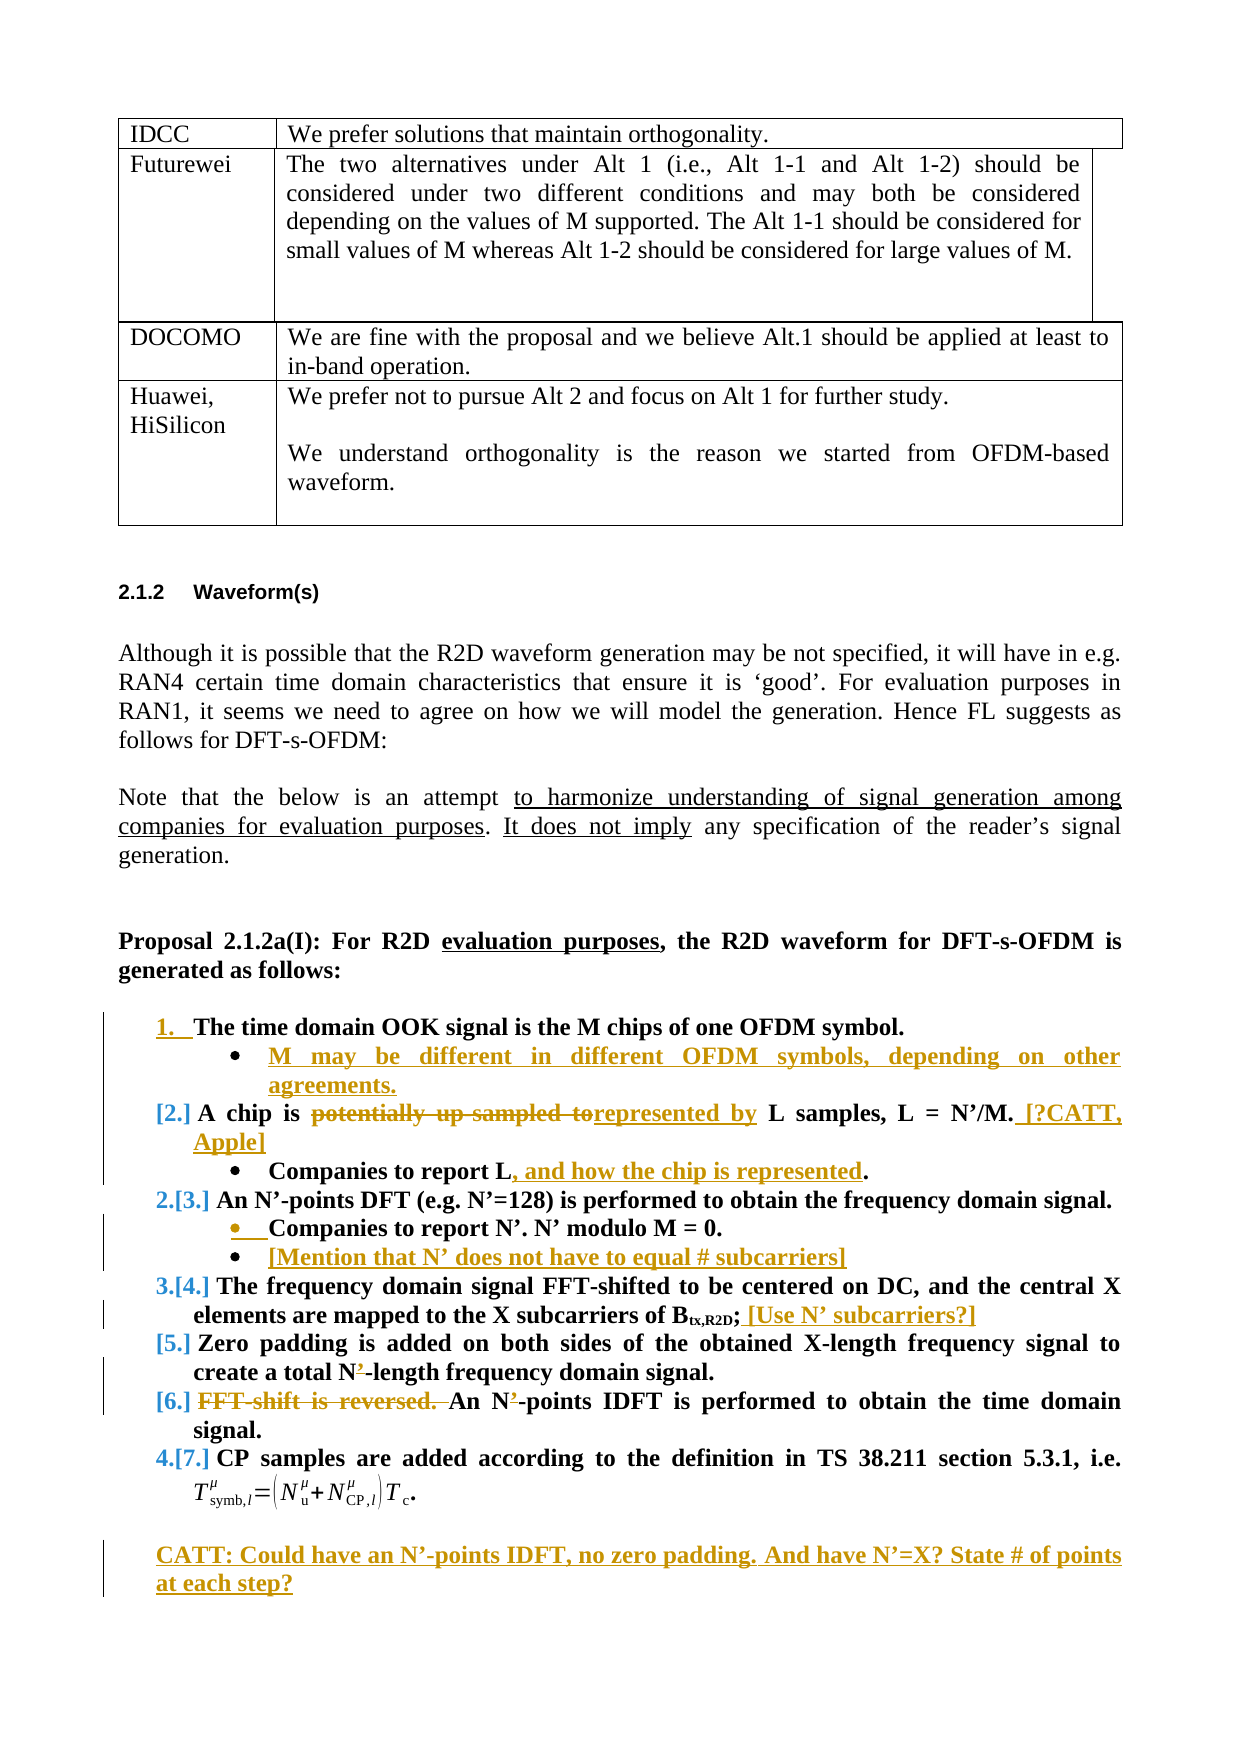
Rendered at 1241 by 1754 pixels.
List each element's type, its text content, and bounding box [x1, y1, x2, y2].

list A chip is L samples, L = N’/M. [156, 1098, 1122, 1156]
table_cell Futurewei [119, 149, 274, 321]
list Zero padding is added on both sides of the obtained X-length frequency signal to create a total N-length frequency domain signal. [156, 1328, 1122, 1386]
table_cell We prefer solutions that maintain orthogonality. [277, 119, 1122, 148]
subtitle Waveform(s) [118, 579, 1122, 603]
list The frequency domain signal FFT-shifted to be centered on DC, and the central X elements are mapped to the X subcarriers of Btx,R2D; [156, 1271, 1122, 1328]
list CP samples are added according to the definition in TS 38.211 section 5.3.1, i.e. . [156, 1443, 1122, 1511]
text Although it is possible that the R2D waveform generation may be not specified, it will have in e.g. RAN4 certain time domain characteristics that ensure it is ‘good’. For evaluation purposes in RAN1, it seems we need to agree on how we will model the generation. Hence FL suggests as follows for DFT-s-OFDM: [118, 638, 1122, 753]
table_cell Huawei, HiSilicon [119, 381, 276, 525]
table_cell IDCC [119, 119, 276, 148]
table_cell We prefer not to pursue Alt 2 and focus on Alt 1 for further study. We understand orthogonality is the reason we started from OFDM-based waveform. [277, 381, 1122, 525]
table_cell DOCOMO [119, 323, 276, 380]
text Note that the below is an attempt to harmonize understanding of signal generation among companies for evaluation purposes. It does not imply any specification of the reader’s signal generation. [118, 782, 1122, 868]
table_cell The two alternatives under Alt 1 (i.e., Alt 1-1 and Alt 1-2) should be considered under two different conditions and may both be considered depending on the values of M supported. The Alt 1-1 should be considered for small values of M whereas Alt 1-2 should be considered for large values of M. [275, 149, 1092, 321]
list The time domain OOK signal is the M chips of one OFDM symbol. [156, 1012, 1122, 1041]
table_cell We are fine with the proposal and we believe Alt.1 should be applied at least to in-band operation. [277, 323, 1122, 380]
list An N-points IDFT is performed to obtain the time domain signal. [156, 1386, 1122, 1443]
list Companies to report N’. N’ modulo M = 0. [231, 1213, 1122, 1242]
list An N’-points DFT (e.g. N’=128) is performed to obtain the frequency domain signal. [156, 1185, 1122, 1213]
list Companies to report L. [231, 1156, 1122, 1185]
text Proposal 2.1.2a(I): For R2D evaluation purposes, the R2D waveform for DFT-s-OFDM is generated as follows: [118, 926, 1122, 983]
